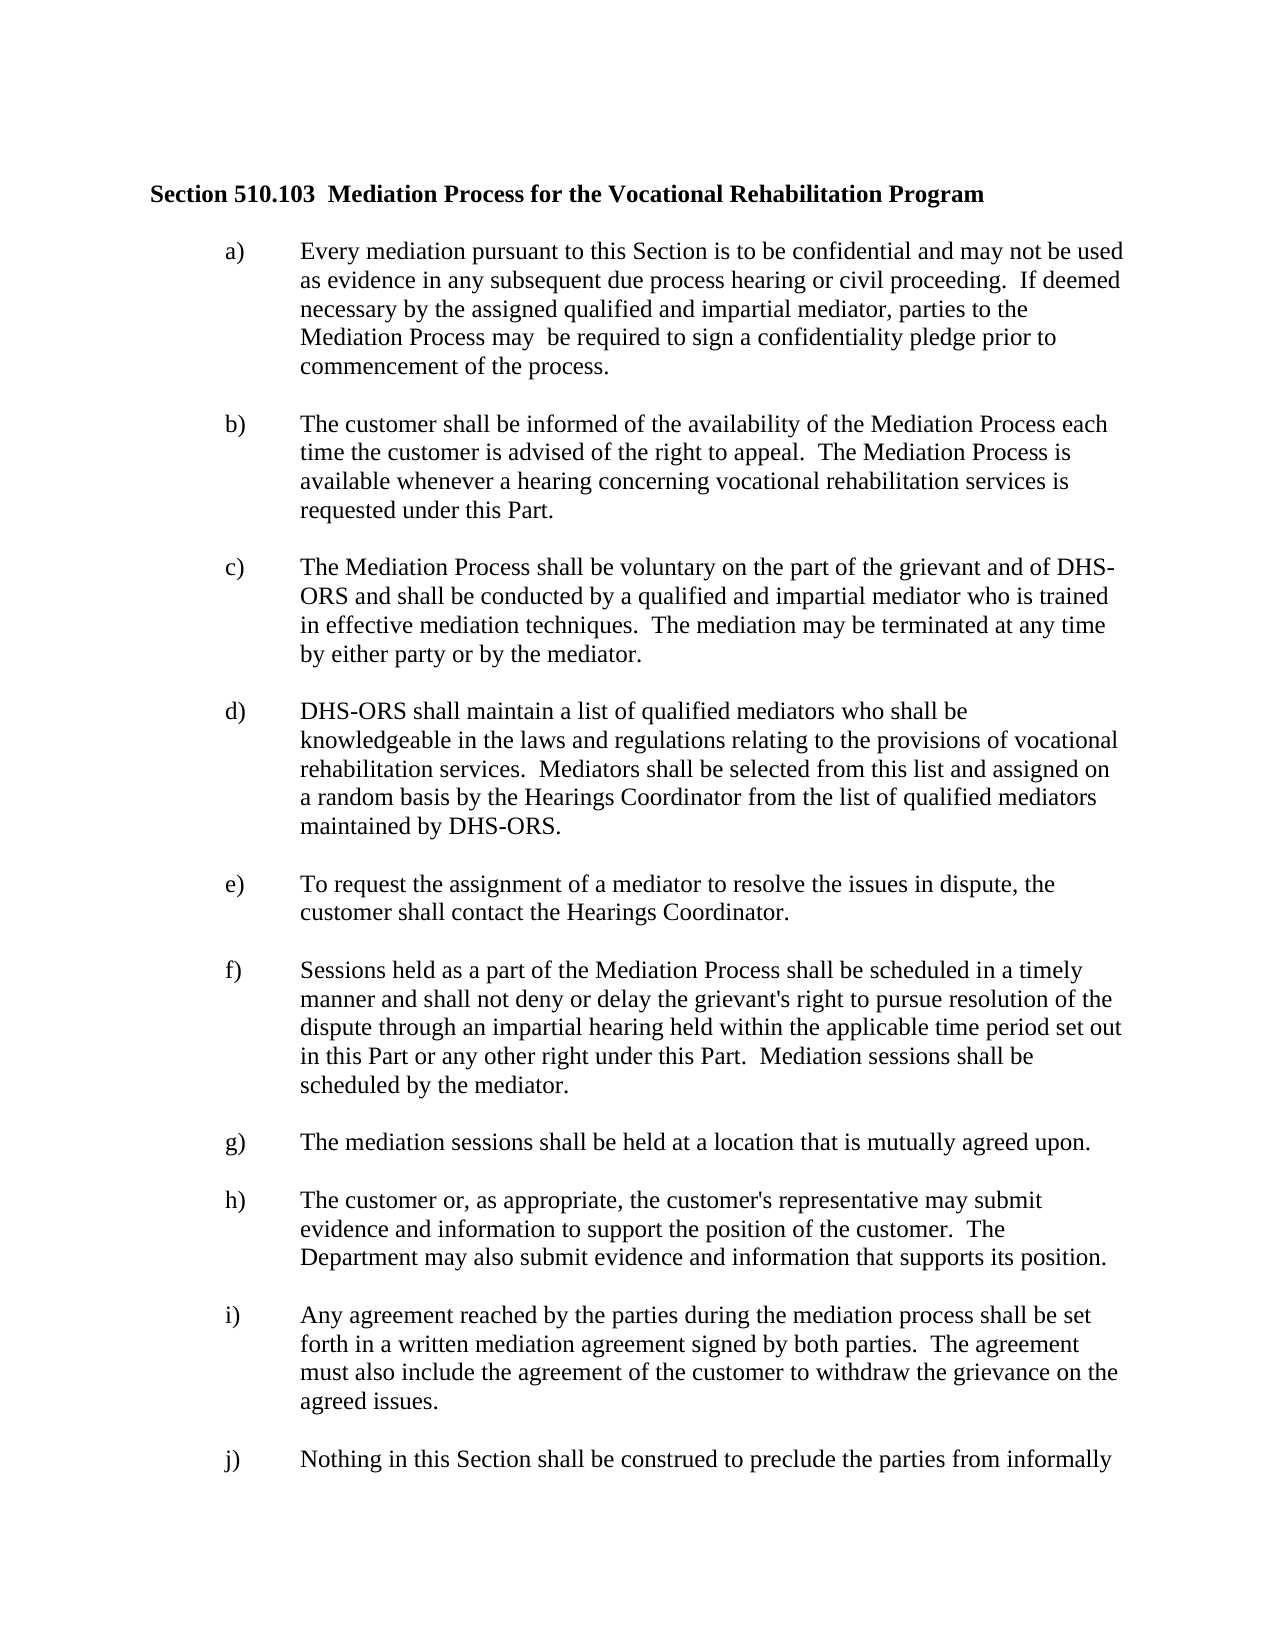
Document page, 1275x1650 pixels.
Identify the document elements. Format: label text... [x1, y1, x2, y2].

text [225, 1444, 1125, 1472]
text g) The mediation sessions shall be held at a location that is mutually agreed upon. [225, 1127, 1125, 1156]
text i) Any agreement reached by the parties during the mediation process shall be set forth in a written mediation agreement signed by both parties. The agreement must also include the agreement of the customer to withdraw the grievance on the agreed issues. [225, 1300, 1125, 1415]
text f) Sessions held as a part of the Mediation Process shall be scheduled in a timely manner and shall not deny or delay the grievant's right to pursue resolution of the dispute through an impartial hearing held within the applicable time period set out in this Part or any other right under this Part. Mediation sessions shall be scheduled by the mediator. [225, 955, 1125, 1099]
text e) To request the assignment of a mediator to resolve the issues in dispute, the customer shall contact the Hearings Coordinator. [225, 869, 1125, 926]
text h) The customer or, as appropriate, the customer's representative may submit evidence and information to support the position of the customer. The Department may also submit evidence and information that supports its position. [225, 1185, 1125, 1271]
text b) The customer shall be informed of the availability of the Mediation Process each time the customer is advised of the right to appeal. The Mediation Process is available whenever a hearing concerning vocational rehabilitation services is requested under this Part. [225, 409, 1125, 524]
text a) Every mediation pursuant to this Section is to be confidential and may not be used as evidence in any subsequent due process hearing or civil proceeding. If deemed necessary by the assigned qualified and impartial mediator, parties to the Mediation Process may be required to sign a confidentiality pledge prior to commencement of the process. [225, 236, 1125, 380]
text Section 510.103 Mediation Process for the Vocational Rehabilitation Program [150, 179, 1125, 207]
text d) DHS-ORS shall maintain a list of qualified mediators who shall be knowledgeable in the laws and regulations relating to the provisions of vocational rehabilitation services. Mediators shall be selected from this list and assigned on a random basis by the Hearings Coordinator from the list of qualified mediators maintained by DHS-ORS. [225, 696, 1125, 840]
text c) The Mediation Process shall be voluntary on the part of the grievant and of DHS-ORS and shall be conducted by a qualified and impartial mediator who is trained in effective mediation techniques. The mediation may be terminated at any time by either party or by the mediator. [225, 552, 1125, 667]
